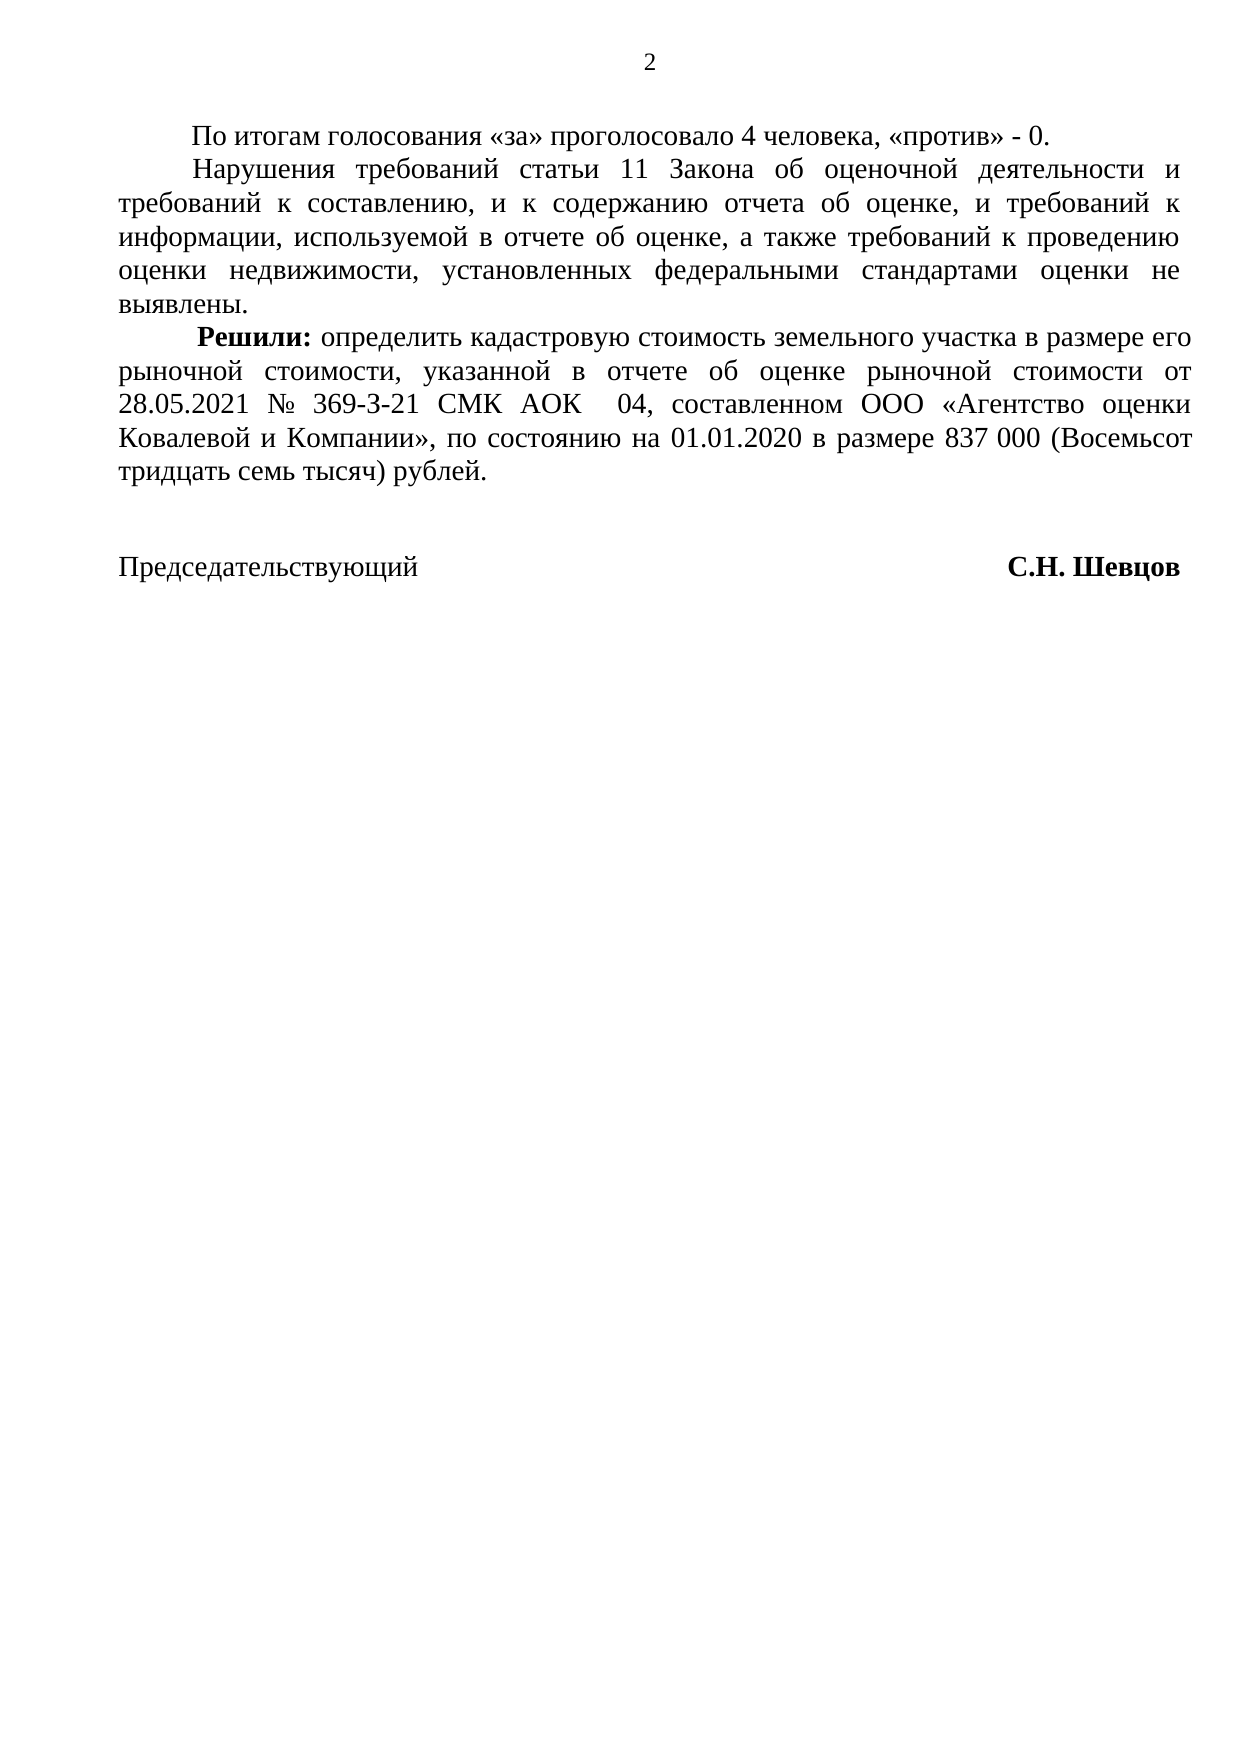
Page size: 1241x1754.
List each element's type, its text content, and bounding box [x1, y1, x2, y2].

text Нарушения требований статьи 11 Закона об оценочной деятельности и требований к составлению, и к содержанию отчета об оценке, и требований к информации, используемой в отчете об оценке, а также требований к проведению оценки недвижимости, установленных федеральными стандартами оценки не выявлены. [118, 152, 1181, 319]
text По итогам голосования «за» проголосовало 4 человека, «против» - 0. [118, 118, 1181, 152]
text Председательствующий С.Н. Шевцов [118, 549, 1181, 583]
text Решили: определить кадастровую стоимость земельного участка в размере его рыночной стоимости, указанной в отчете об оценке рыночной стоимости от 28.05.2021 № 369-З-21 СМК АОК 04, составленном ООО «Агентство оценки Ковалевой и Компании», по состоянию на 01.01.2020 в размере 837 000 (Восемьсот тридцать семь тысяч) рублей. [118, 319, 1192, 487]
